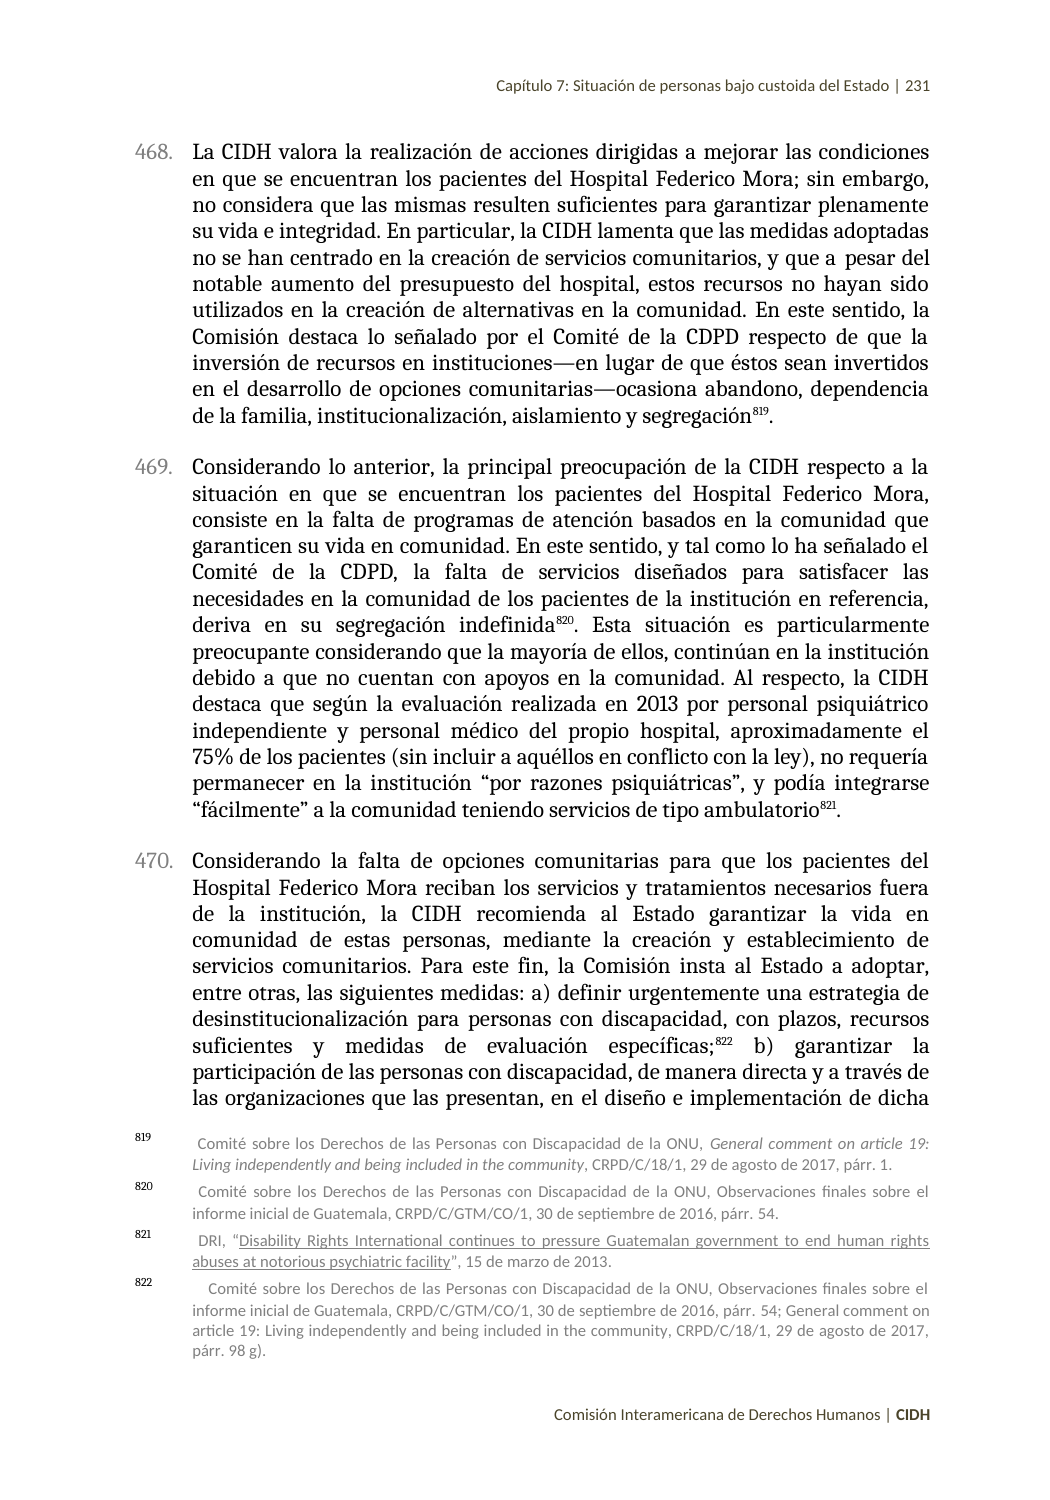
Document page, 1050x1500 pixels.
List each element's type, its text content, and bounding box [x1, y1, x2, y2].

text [135, 848, 930, 1111]
text Considerando lo anterior, la principal preocupación de la CIDH respecto a la situación en que se encuentran los pacientes del Hospital Federico Mora, consiste en la falta de programas de atención basados en la comunidad que garanticen su vida en comunidad. En este sentido, y tal como lo ha señalado el Comité de la CDPD, la falta de servicios diseñados para satisfacer las necesidades en la comunidad de los pacientes de la institución en referencia, deriva en su segregación indefinida. Esta situación es particularmente preocupante considerando que la mayoría de ellos, continúan en la institución debido a que no cuentan con apoyos en la comunidad. Al respecto, la CIDH destaca que según la evaluación realizada en 2013 por personal psiquiátrico independiente y personal médico del propio hospital, aproximadamente el 75% de los pacientes (sin incluir a aquéllos en conflicto con la ley), no requería permanecer en la institución “por razones psiquiátricas”, y podía integrarse “fácilmente” a la comunidad teniendo servicios de tipo ambulatorio. [135, 454, 930, 823]
text La CIDH valora la realización de acciones dirigidas a mejorar las condiciones en que se encuentran los pacientes del Hospital Federico Mora; sin embargo, no considera que las mismas resulten suficientes para garantizar plenamente su vida e integridad. En particular, la CIDH lamenta que las medidas adoptadas no se han centrado en la creación de servicios comunitarios, y que a pesar del notable aumento del presupuesto del hospital, estos recursos no hayan sido utilizados en la creación de alternativas en la comunidad. En este sentido, la Comisión destaca lo señalado por el Comité de la CDPD respecto de que la inversión de recursos en instituciones—en lugar de que éstos sean invertidos en el desarrollo de opciones comunitarias—ocasiona abandono, dependencia de la familia, institucionalización, aislamiento y segregación. [135, 139, 930, 429]
